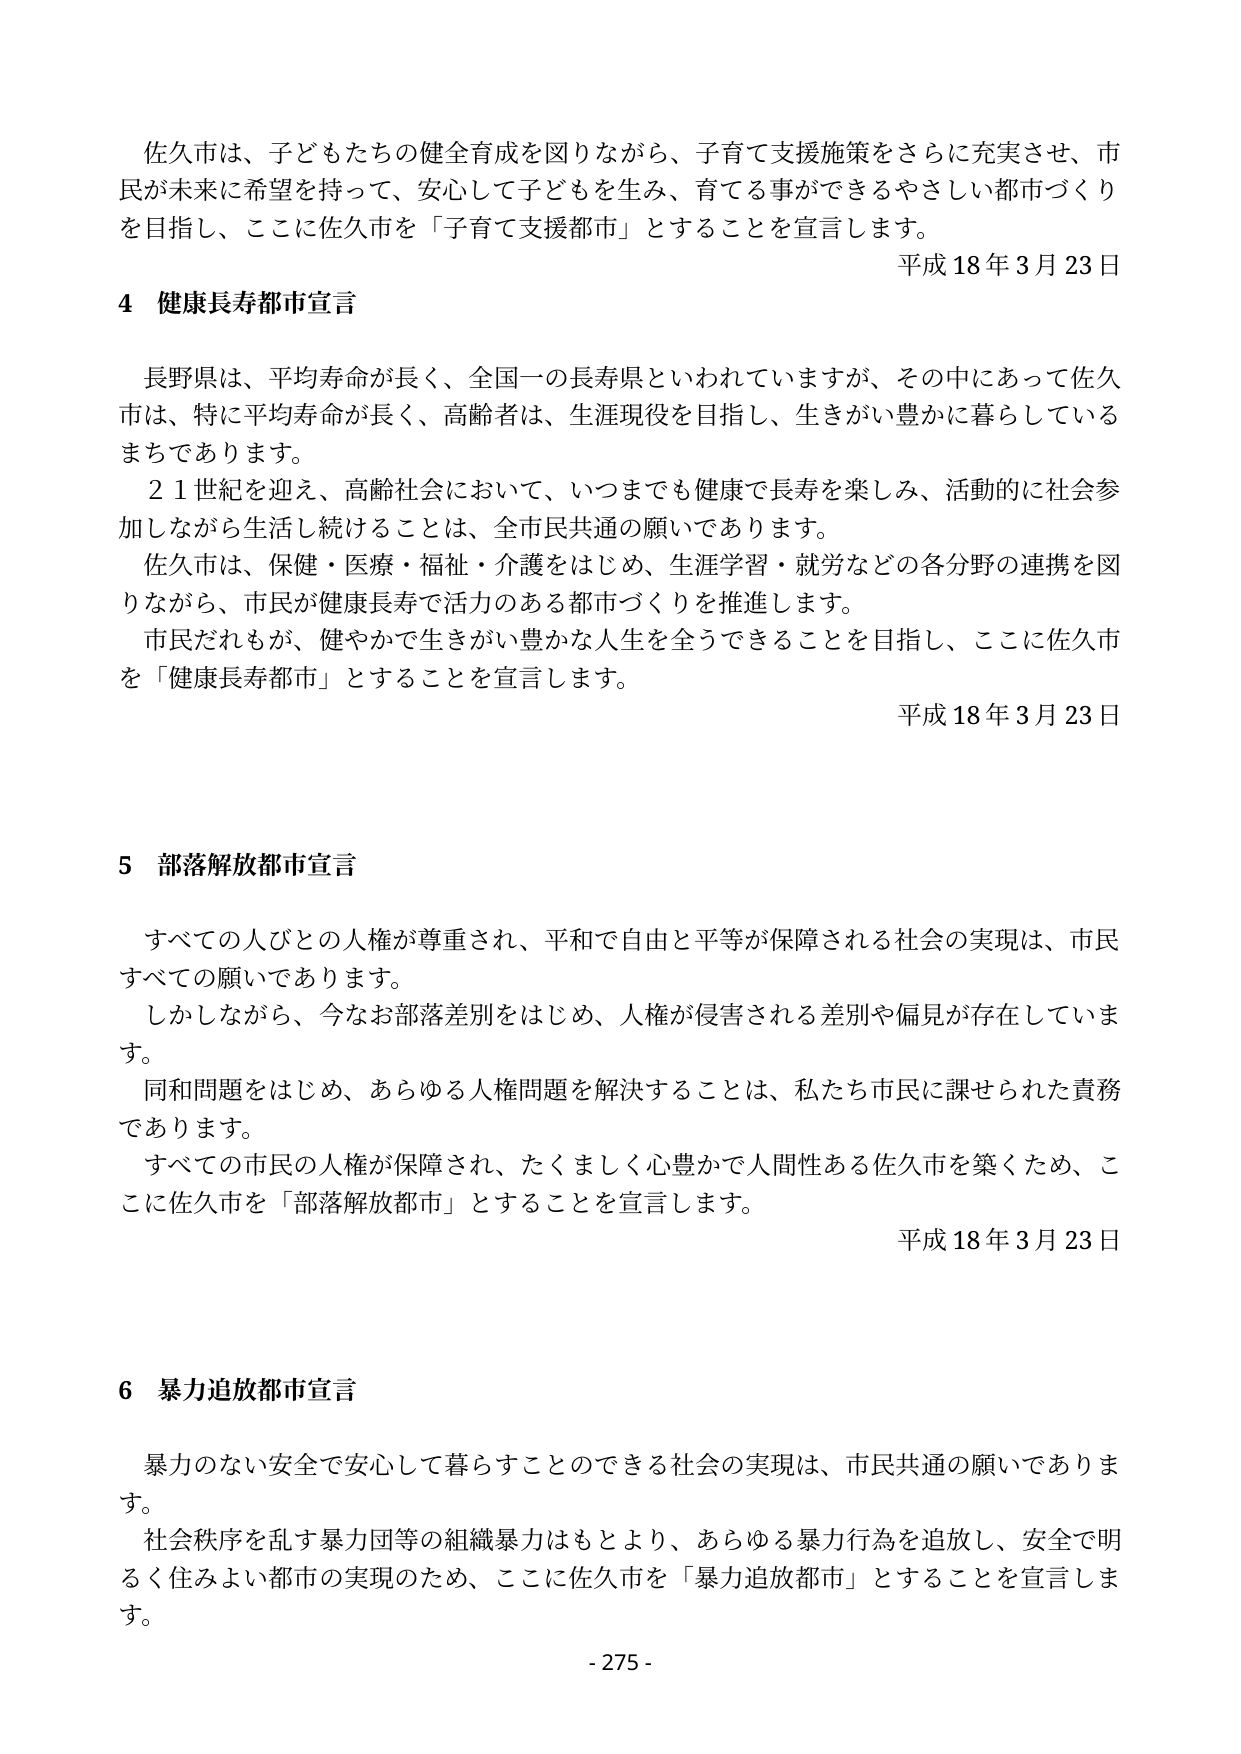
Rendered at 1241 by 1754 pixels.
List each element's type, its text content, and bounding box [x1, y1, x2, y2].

text しかしながら、今なお部落差別をはじめ、人権が侵害される差別や偏見が存在しています。 [118, 995, 1122, 1070]
text 佐久市は、子どもたちの健全育成を図りながら、子育て支援施策をさらに充実させ、市民が未来に希望を持って、安心して子どもを生み、育てる事ができるやさしい都市づくりを目指し、ここに佐久市を「子育て支援都市」とすることを宣言します。 [118, 133, 1122, 245]
text 長野県は、平均寿命が長く、全国一の長寿県といわれていますが、その中にあって佐久市は、特に平均寿命が長く、高齢者は、生涯現役を目指し、生きがい豊かに暮らしているまちであります。 [118, 358, 1122, 470]
text 社会秩序を乱す暴力団等の組織暴力はもとより、あらゆる暴力行為を追放し、安全で明るく住みよい都市の実現のため、ここに佐久市を「暴力追放都市」とすることを宣言します。 [118, 1520, 1122, 1633]
text 6 暴力追放都市宣言 [118, 1370, 1122, 1408]
text 市民だれもが、健やかで生きがい豊かな人生を全うできることを目指し、ここに佐久市を「健康長寿都市」とすることを宣言します。 [118, 620, 1122, 695]
text すべての市民の人権が保障され、たくましく心豊かで人間性ある佐久市を築くため、ここに佐久市を「部落解放都市」とすることを宣言します。 [118, 1145, 1122, 1220]
text 5 部落解放都市宣言 [118, 845, 1122, 883]
text 暴力のない安全で安心して暮らすことのできる社会の実現は、市民共通の願いであります。 [118, 1445, 1122, 1520]
text 同和問題をはじめ、あらゆる人権問題を解決することは、私たち市民に課せられた責務であります。 [118, 1070, 1122, 1145]
text 平成18年3月23日 [118, 245, 1122, 283]
text 4 健康長寿都市宣言 [118, 283, 1122, 320]
text 平成18年3月23日 [118, 1220, 1122, 1258]
text 平成18年3月23日 [118, 695, 1122, 733]
text すべての人びとの人権が尊重され、平和で自由と平等が保障される社会の実現は、市民すべての願いであります。 [118, 920, 1122, 995]
text ２１世紀を迎え、高齢社会において、いつまでも健康で長寿を楽しみ、活動的に社会参加しながら生活し続けることは、全市民共通の願いであります。 [118, 470, 1122, 545]
text 佐久市は、保健・医療・福祉・介護をはじめ、生涯学習・就労などの各分野の連携を図りながら、市民が健康長寿で活力のある都市づくりを推進します。 [118, 545, 1122, 620]
